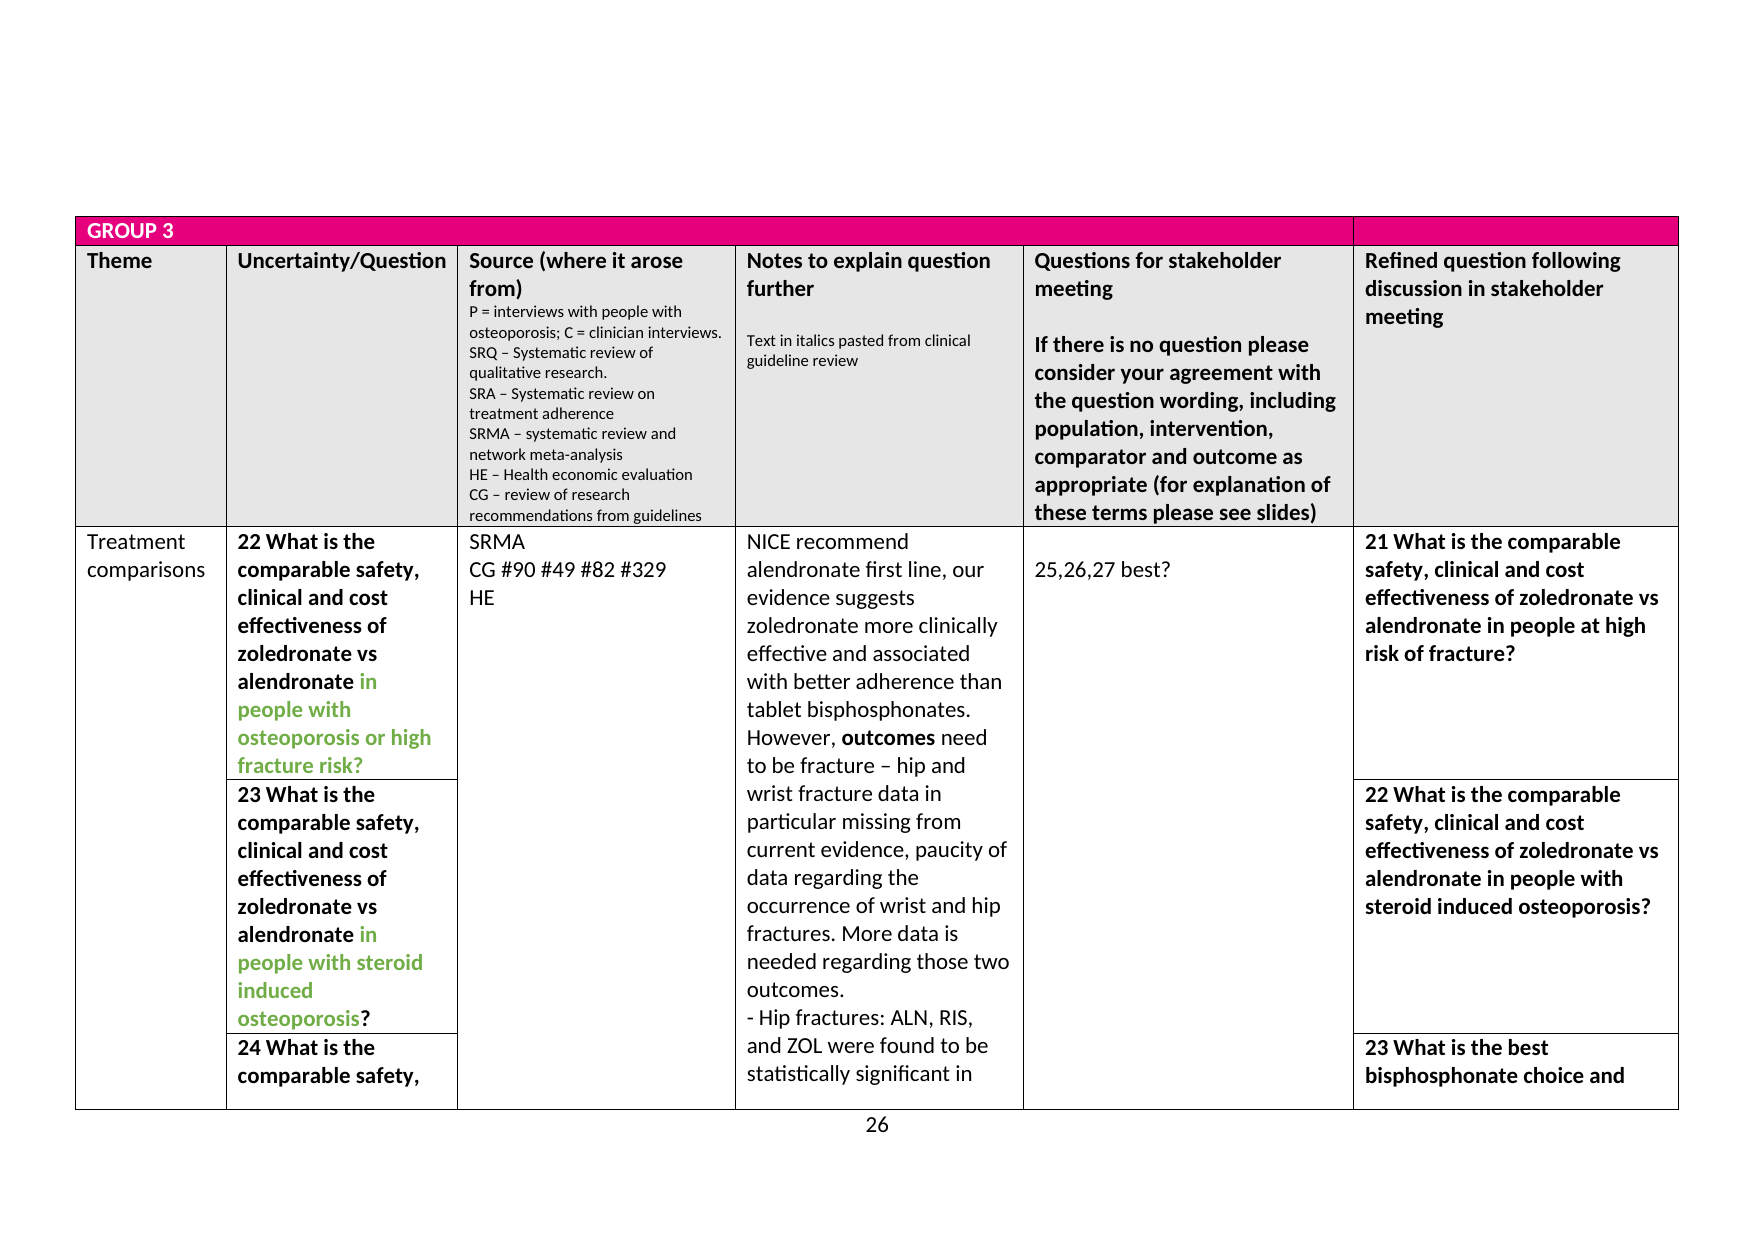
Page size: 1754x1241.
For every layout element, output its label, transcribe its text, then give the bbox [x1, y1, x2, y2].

table_cell NICE recommend alendronate first line, our evidence suggests zoledronate more clinically effective and associated with better adherence than tablet bisphosphonates. However, outcomes need to be fracture – hip and wrist fracture data in particular missing from current evidence, paucity of data regarding the occurrence of wrist and hip fractures. More data is needed regarding those two outcomes. - Hip fractures: ALN, RIS, and ZOL were found to be statistically significant in decreasing the occurrence of hip fractures (only ZOL was clinical significant – but still the differences among the treatments were minimal). - Wrist fractures: Although ZOL was found to be the most effective treatment, no statistical significant effect sizes were detected. Need standardised measures of adverse events and agreed terminology for adherence Need more data on real world costs of administering zoledronate to determine cost-effectiveness and Population in current evidence – scarcity of men, people with steroid induced osteoporosis and cognitive impairment Clinical Guidelines: randomised trials to determine if targeting treatment on the basis of high risk of fracture alone is an effective strategy for preventing fractures Populations prioritised in clinical guideline recommendations for further research (particularly men, people with osteopenia, populations defined by FRAX risk rather than BMD, frail older adults, steroid users - non-vertebral fractures [736, 527, 1023, 1109]
table_cell 23 What is the comparable safety, clinical and cost effectiveness of zoledronate vs alendronate in people with steroid induced osteoporosis? [227, 780, 457, 1032]
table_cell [227, 1034, 457, 1109]
table_cell Notes to explain question further Text in italics pasted from clinical guideline review [736, 246, 1023, 526]
table_cell Treatment comparisons [76, 527, 226, 1109]
table_header GROUP 3 [76, 217, 1353, 245]
table_cell 25,26,27 best? [1024, 527, 1353, 1109]
table_header [1354, 217, 1678, 245]
table_cell 21 What is the comparable safety, clinical and cost effectiveness of zoledronate vs alendronate in people at high risk of fracture? [1354, 527, 1678, 779]
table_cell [1354, 1034, 1678, 1109]
table_cell SRMA CG #90 #49 #82 #329 HE [458, 527, 735, 1109]
table_cell Refined question following discussion in stakeholder meeting [1354, 246, 1678, 526]
table_cell Uncertainty/Question [227, 246, 457, 526]
table_cell 22 What is the comparable safety, clinical and cost effectiveness of zoledronate vs alendronate in people with steroid induced osteoporosis? [1354, 780, 1678, 1032]
table_cell Source (where it arose from) P = interviews with people with osteoporosis; C = clinician interviews. SRQ – Systematic review of qualitative research. SRA – Systematic review on treatment adherence SRMA – systematic review and network meta-analysis HE – Health economic evaluation CG – review of research recommendations from guidelines [458, 246, 735, 526]
table_cell Questions for stakeholder meeting If there is no question please consider your agreement with the question wording, including population, intervention, comparator and outcome as appropriate (for explanation of these terms please see slides) [1024, 246, 1353, 526]
table_cell 22 What is the comparable safety, clinical and cost effectiveness of zoledronate vs alendronate in people with osteoporosis or high fracture risk? [227, 527, 457, 779]
table_cell Theme [76, 246, 226, 526]
